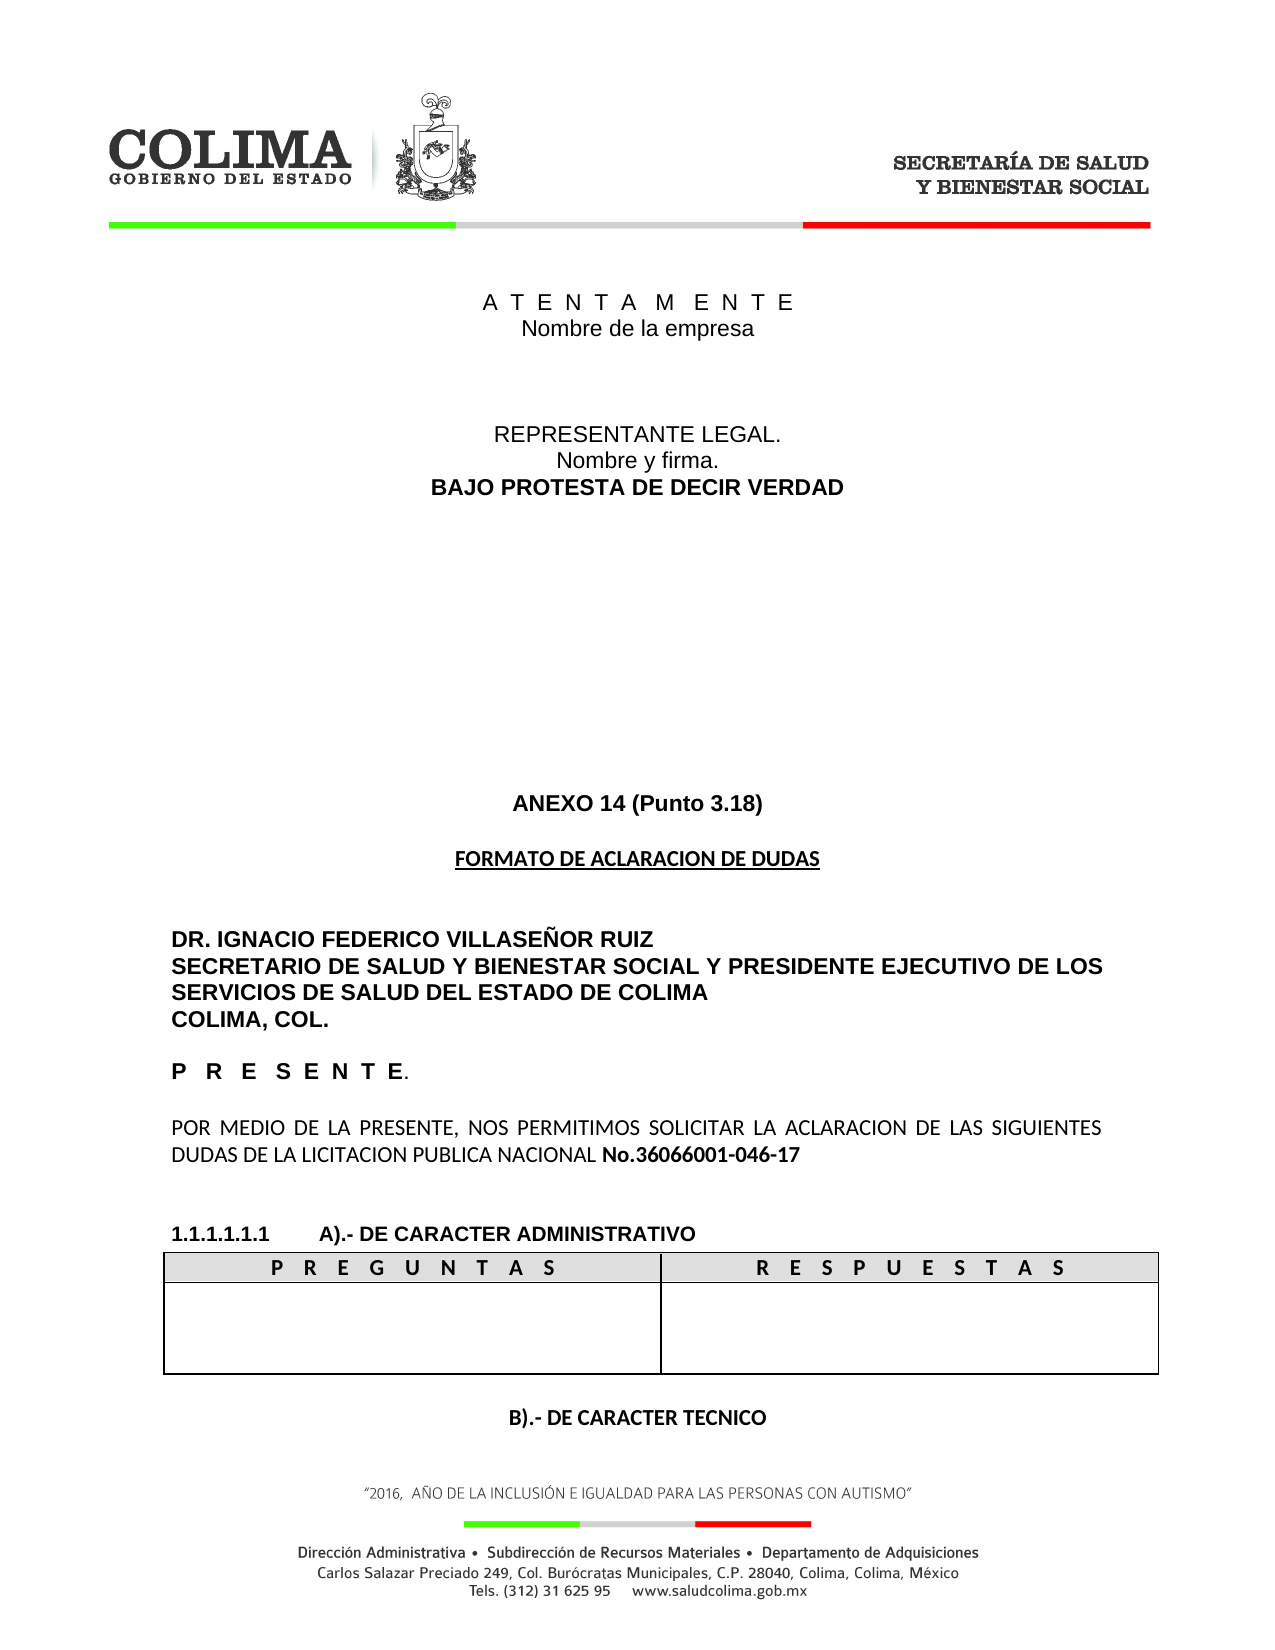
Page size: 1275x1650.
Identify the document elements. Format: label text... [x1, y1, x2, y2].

table_header PREGUNTAS [165, 1253, 661, 1281]
subtitle DR. IGNACIO FEDERICO VILLASEÑOR RUIZ [171, 926, 1104, 953]
picture [7, 1472, 1268, 1646]
table_header RESPUESTAS [662, 1253, 1158, 1281]
text POR MEDIO DE LA PRESENTE, NOS PERMITIMOS SOLICITAR LA ACLARACION DE LAS SIGUIENTES DUDAS DE LA LICITACION PUBLICA NACIONAL No.36066001-046-17 [171, 1113, 1104, 1169]
text REPRESENTANTE LEGAL. [171, 421, 1104, 447]
text Nombre y firma. [171, 447, 1104, 473]
picture [0, 7, 1261, 238]
text COLIMA, COL. [171, 1006, 1104, 1032]
text A T E N T A M E N T E [171, 289, 1104, 315]
text ANEXO 14 (Punto 3.18) [171, 790, 1104, 816]
text BAJO PROTESTA DE DECIR VERDAD [171, 473, 1104, 500]
subtitle A).- DE CARACTER ADMINISTRATIVO [171, 1222, 1104, 1246]
text B).- DE CARACTER TECNICO [171, 1403, 1104, 1431]
text P R E S E N T E. [171, 1058, 1104, 1084]
text SECRETARIO DE SALUD Y BIENESTAR SOCIAL Y PRESIDENTE EJECUTIVO DE LOS SERVICIOS DE SALUD DEL ESTADO DE COLIMA [171, 953, 1104, 1006]
table_cell [662, 1283, 1158, 1373]
table_cell [165, 1283, 660, 1373]
text Nombre de la empresa [171, 315, 1104, 342]
text FORMATO DE ACLARACION DE DUDAS [171, 844, 1104, 872]
